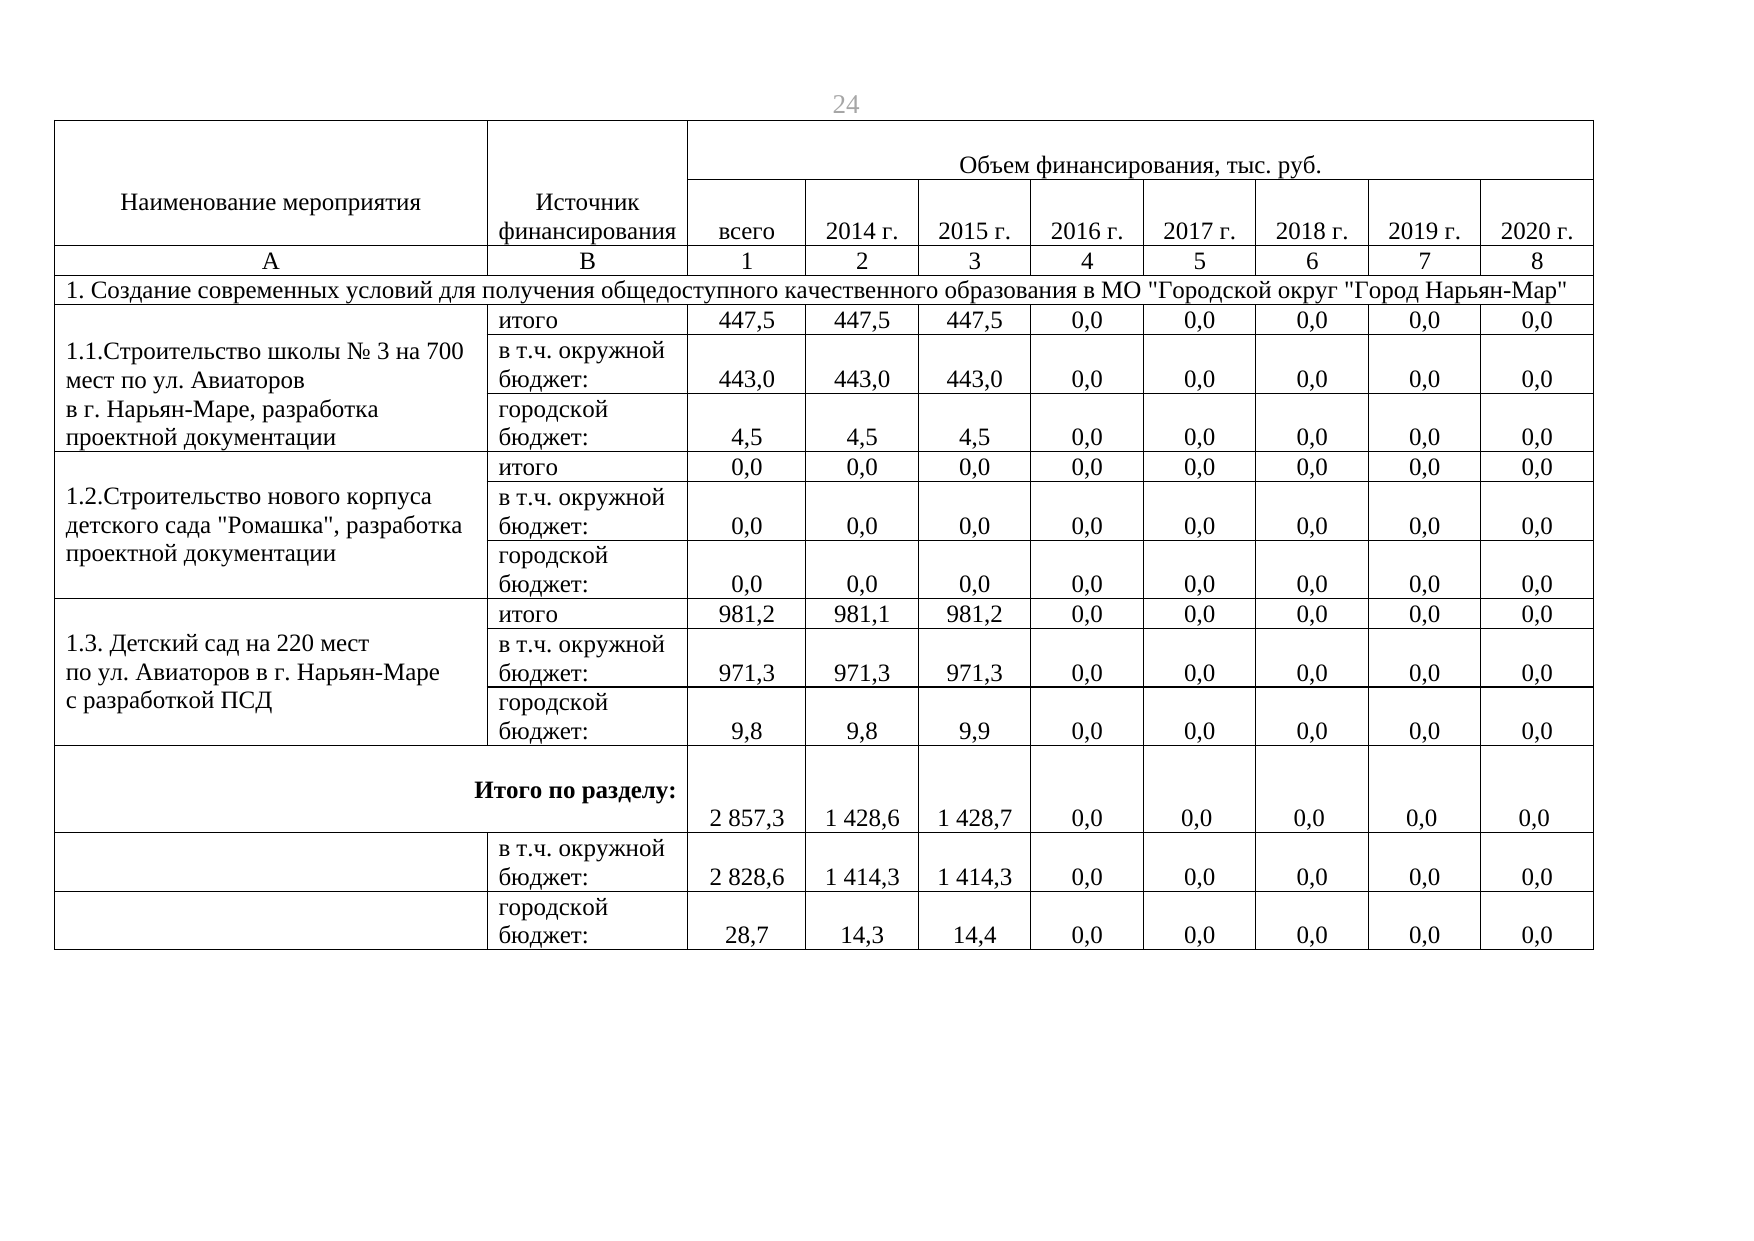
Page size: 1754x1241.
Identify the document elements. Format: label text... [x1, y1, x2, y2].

table_cell 14,3 [806, 892, 918, 949]
table_cell 1 428,7 [919, 746, 1030, 832]
table_cell 0,0 [1369, 629, 1480, 686]
table_cell 0,0 [1256, 452, 1368, 481]
table_cell [55, 892, 487, 949]
table_cell 0,0 [1369, 394, 1480, 451]
table_cell 0,0 [1256, 305, 1368, 334]
table_cell 2 828,6 [688, 833, 805, 891]
table_cell 0,0 [1256, 541, 1368, 598]
table_cell 0,0 [1369, 599, 1480, 628]
table_cell . [1369, 180, 1480, 245]
table_cell 0,0 [1369, 452, 1480, 481]
table_cell в т.ч. окружной бюджет: [488, 482, 687, 539]
table_cell 28,7 [688, 892, 805, 949]
table_cell 0,0 [1256, 482, 1368, 539]
table_cell A [55, 246, 487, 274]
table_cell 0,0 [1481, 599, 1593, 628]
table_cell 981,1 [806, 599, 918, 628]
table_cell 1 [688, 246, 805, 274]
table_cell В [488, 246, 687, 274]
text 24 [56, 89, 1636, 120]
table_cell 0,0 [688, 482, 805, 539]
table_cell 1.3. Детский сад на 220 мест по ул. Авиаторов в г. Нарьян-Маре с разработкой ПСД [55, 599, 487, 745]
table_cell 0,0 [1369, 482, 1480, 539]
table_cell 0,0 [1031, 688, 1143, 745]
table_cell 0,0 [1369, 688, 1480, 745]
table_cell 0,0 [1031, 541, 1143, 598]
table_cell 0,0 [1256, 688, 1368, 745]
table_cell 0,0 [1144, 305, 1255, 334]
table_cell 0,0 [919, 541, 1030, 598]
table_cell 0,0 [1481, 482, 1593, 539]
table_cell 0,0 [1369, 746, 1480, 832]
table_cell городской бюджет: [488, 688, 687, 745]
table_cell 0,0 [1144, 335, 1255, 393]
table_cell 0,0 [1031, 599, 1143, 628]
table_cell городской бюджет: [488, 541, 687, 598]
table_cell 1.2.Строительство нового корпуса детского сада "Ромашка", разработка проектной документации [55, 452, 487, 598]
table_cell 3 [919, 246, 1030, 274]
table_cell 447,5 [919, 305, 1030, 334]
table_cell 0,0 [688, 452, 805, 481]
table_cell 14,4 [919, 892, 1030, 949]
table_cell 1.1.Строительство школы № 3 на 700 мест по ул. Авиаторов в г. Нарьян-Маре, разработка проектной документации [55, 305, 487, 451]
table_header Наименование мероприятия [55, 121, 487, 245]
table_cell 4,5 [919, 394, 1030, 451]
table_cell . [1144, 180, 1255, 245]
table_cell 2 [806, 246, 918, 274]
table_cell . [1031, 180, 1143, 245]
table_cell 0,0 [1369, 335, 1480, 393]
table_cell в т.ч. окружной бюджет: [488, 833, 687, 891]
table_cell 0,0 [1256, 335, 1368, 393]
table_cell 0,0 [806, 452, 918, 481]
table_cell 2 857,3 [688, 746, 805, 832]
table_cell в т.ч. окружной бюджет: [488, 335, 687, 393]
table_cell 0,0 [1031, 482, 1143, 539]
table_cell 0,0 [688, 541, 805, 598]
table_cell 0,0 [1369, 541, 1480, 598]
table_cell 0,0 [1369, 833, 1480, 891]
table_cell итого [488, 305, 687, 334]
table_cell 6 [1256, 246, 1368, 274]
table_cell 1. Создание современных условий для получения общедоступного качественного образования в МО "Городской округ "Город Нарьян-Мар" [55, 276, 1593, 304]
table_cell 0,0 [1369, 892, 1480, 949]
table_cell 0,0 [1144, 482, 1255, 539]
table_cell 443,0 [688, 335, 805, 393]
table_cell 971,3 [806, 629, 918, 686]
table_cell 0,0 [919, 452, 1030, 481]
table_cell 4 [1031, 246, 1143, 274]
table_cell 0,0 [1481, 746, 1593, 832]
table_cell 4,5 [806, 394, 918, 451]
table_cell 0,0 [1256, 746, 1368, 832]
table_cell 0,0 [1481, 335, 1593, 393]
table_cell 0,0 [1481, 833, 1593, 891]
table_cell 0,0 [1256, 629, 1368, 686]
table_cell 9,9 [919, 688, 1030, 745]
table_cell Итого по разделу: [55, 746, 687, 832]
table_cell в т.ч. окружной бюджет: [488, 629, 687, 686]
table_cell 0,0 [1031, 746, 1143, 832]
table_cell 0,0 [1481, 541, 1593, 598]
table_cell 0,0 [1144, 541, 1255, 598]
table_cell 0,0 [1144, 833, 1255, 891]
table_cell 443,0 [806, 335, 918, 393]
table_cell 981,2 [919, 599, 1030, 628]
table_cell 0,0 [806, 541, 918, 598]
table_cell 1 414,3 [919, 833, 1030, 891]
table_cell 447,5 [688, 305, 805, 334]
table_cell 0,0 [1031, 305, 1143, 334]
table_cell 0,0 [1144, 394, 1255, 451]
table_cell 971,3 [919, 629, 1030, 686]
table_cell 0,0 [1031, 629, 1143, 686]
table_header Источник финансирования [488, 121, 687, 245]
table_cell итого [488, 452, 687, 481]
table_cell 0,0 [1481, 305, 1593, 334]
table_cell 9,8 [688, 688, 805, 745]
table_cell 9,8 [806, 688, 918, 745]
table_cell 1 428,6 [806, 746, 918, 832]
table_cell 0,0 [1481, 394, 1593, 451]
table_cell 0,0 [1031, 394, 1143, 451]
table_cell 0,0 [1031, 892, 1143, 949]
table_cell 0,0 [1144, 452, 1255, 481]
table_cell . [1481, 180, 1593, 245]
table_cell итого [488, 599, 687, 628]
table_cell 1 414,3 [806, 833, 918, 891]
table_cell 0,0 [1144, 629, 1255, 686]
table_cell 0,0 [806, 482, 918, 539]
table_cell 0,0 [1031, 335, 1143, 393]
table_cell 0,0 [1481, 688, 1593, 745]
table_header Объем финансирования, тыс. руб. [688, 121, 1593, 179]
table_cell 4,5 [688, 394, 805, 451]
table_cell городской бюджет: [488, 892, 687, 949]
table_cell 0,0 [919, 482, 1030, 539]
table_cell 0,0 [1144, 688, 1255, 745]
table_cell всего [688, 180, 805, 245]
table_cell 5 [1144, 246, 1255, 274]
table_cell 447,5 [806, 305, 918, 334]
table_cell 0,0 [1144, 892, 1255, 949]
table_cell . [919, 180, 1030, 245]
table_cell 0,0 [1031, 452, 1143, 481]
table_cell 0,0 [1369, 305, 1480, 334]
table_cell 7 [1369, 246, 1480, 274]
table_cell 443,0 [919, 335, 1030, 393]
table_cell 0,0 [1256, 599, 1368, 628]
table_cell 0,0 [1144, 746, 1255, 832]
table_cell 8 [1481, 246, 1593, 274]
table_cell 0,0 [1256, 833, 1368, 891]
table_cell 0,0 [1481, 452, 1593, 481]
table_cell . [1256, 180, 1368, 245]
table_cell 0,0 [1144, 599, 1255, 628]
table_cell . [806, 180, 918, 245]
table_cell 0,0 [1256, 892, 1368, 949]
table_cell 0,0 [1256, 394, 1368, 451]
table_cell [55, 833, 487, 891]
table_cell городской бюджет: [488, 394, 687, 451]
table_cell 971,3 [688, 629, 805, 686]
table_cell 0,0 [1481, 629, 1593, 686]
table_cell 0,0 [1031, 833, 1143, 891]
table_cell 981,2 [688, 599, 805, 628]
table_cell 0,0 [1481, 892, 1593, 949]
